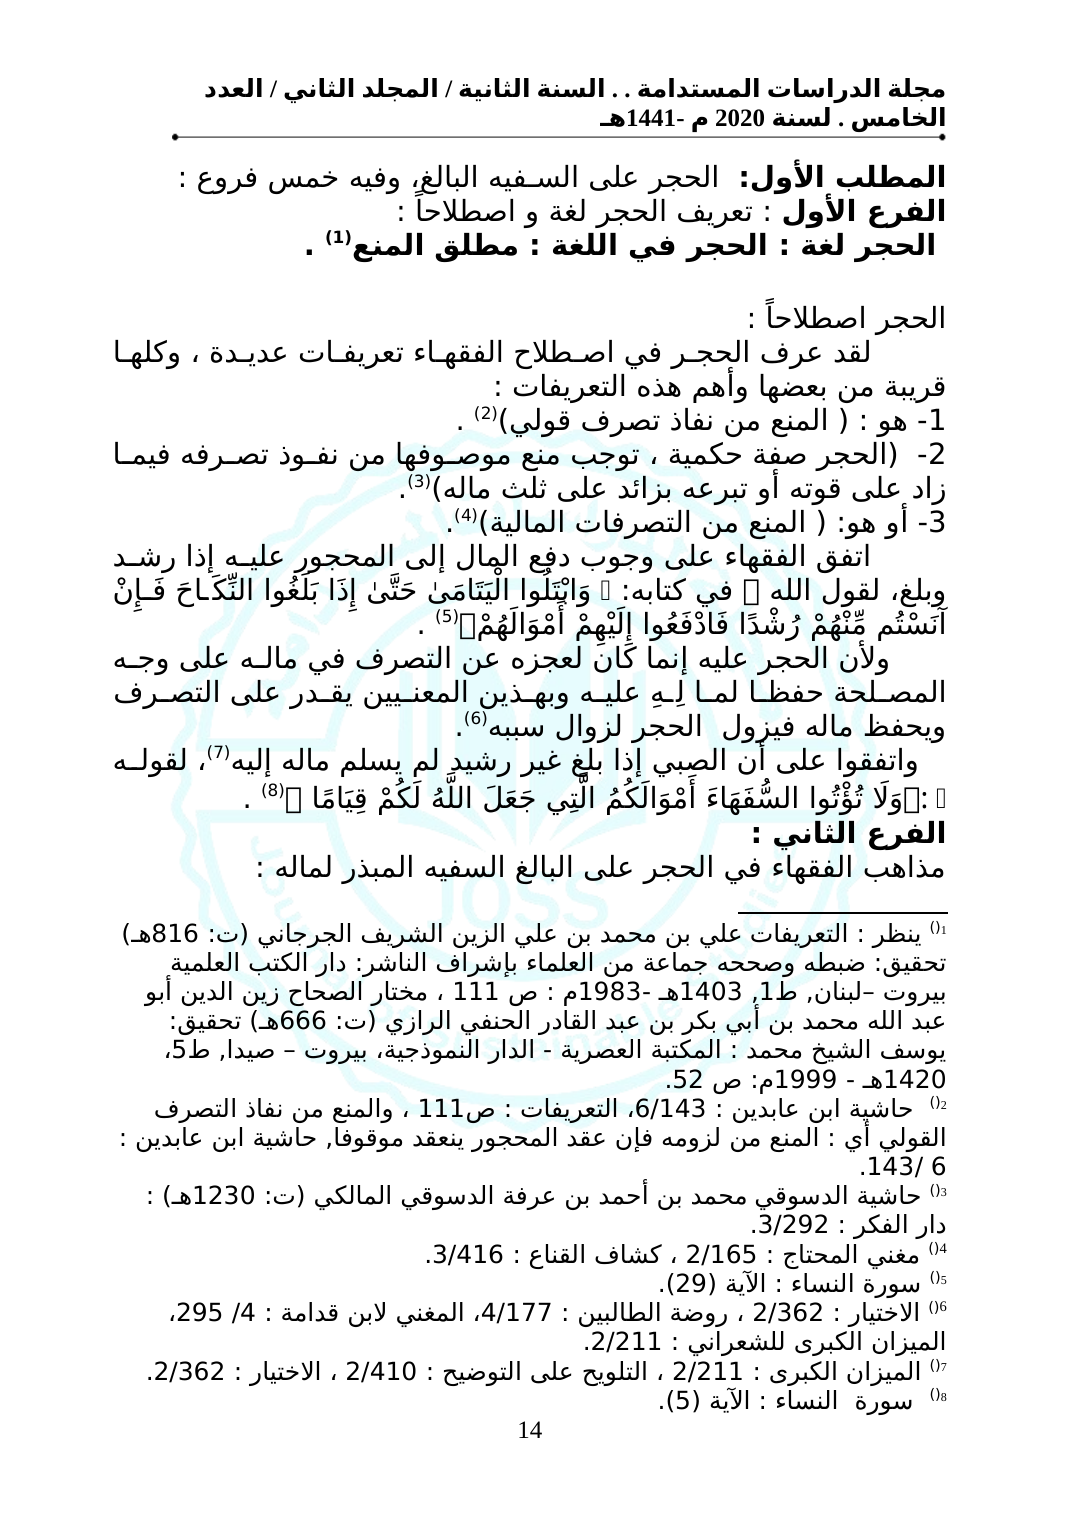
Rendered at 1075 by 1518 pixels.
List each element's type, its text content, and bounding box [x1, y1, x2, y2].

subtitle 2- (الحجر صفة حكمية ، توجب منع موصوفها من نفوذ تصرفه فيما زاد على قوته أو تبرعه بزائد على ثلث ماله)(). [112, 437, 947, 505]
text الحجر لغة : الحجر في اللغة : مطلق المنع() . [112, 228, 947, 262]
subtitle لقد عرف الحجر في اصطلاح الفقهاء تعريفات عديدة ، وكلها قريبة من بعضها وأهم هذه التعريفات : [112, 336, 947, 403]
text 1- هو : ( المنع من نفاذ تصرف قولي)() . [112, 403, 947, 437]
text ولأن الحجر عليه إنما كان لعجزه عن التصرف في ماله على وجه المصلحة حفظا لما لِهِ عليه وبهذين المعنيين يقدر على التصرف ويحفظ ماله فيزول الحجر لزوال سببه(). [112, 641, 947, 743]
text 3- أو هو: ( المنع من التصرفات المالية)(). [112, 505, 947, 539]
text الفرع الثاني : [112, 817, 947, 851]
text اتفق الفقهاء على وجوب دفع المال إلى المحجور عليه إذا رشد وبلغ، لقول الله في كتابه: وَابْتَلُوا الْيَتَامَىٰ حَتَّىٰ إِذَا بَلَغُوا النِّكَاحَ فَإِنْ آنَسْتُم مِّنْهُمْ رُشْدًا فَادْفَعُوا إِلَيْهِمْ أَمْوَالَهُمْ() . [112, 539, 947, 641]
text الحجر اصطلاحاً : [112, 302, 947, 336]
text واتفقوا على أن الصبي إذا بلغ غير رشيد لم يسلم ماله إليه()، لقوله : وَلَا تُؤْتُوا السُّفَهَاءَ أَمْوَالَكُمُ الَّتِي جَعَلَ اللَّهُ لَكُمْ قِيَامًا () . [112, 743, 947, 817]
text مذاهب الفقهاء في الحجر على البالغ السفيه المبذر لماله : [112, 851, 947, 885]
subtitle الفرع الأول : تعريف الحجر لغة و اصطلاحاً : [112, 194, 947, 228]
picture [172, 131, 947, 145]
text المطلب الأول: الحجر على السـفيه البالغ، وفيه خمس فروع : [112, 160, 947, 194]
